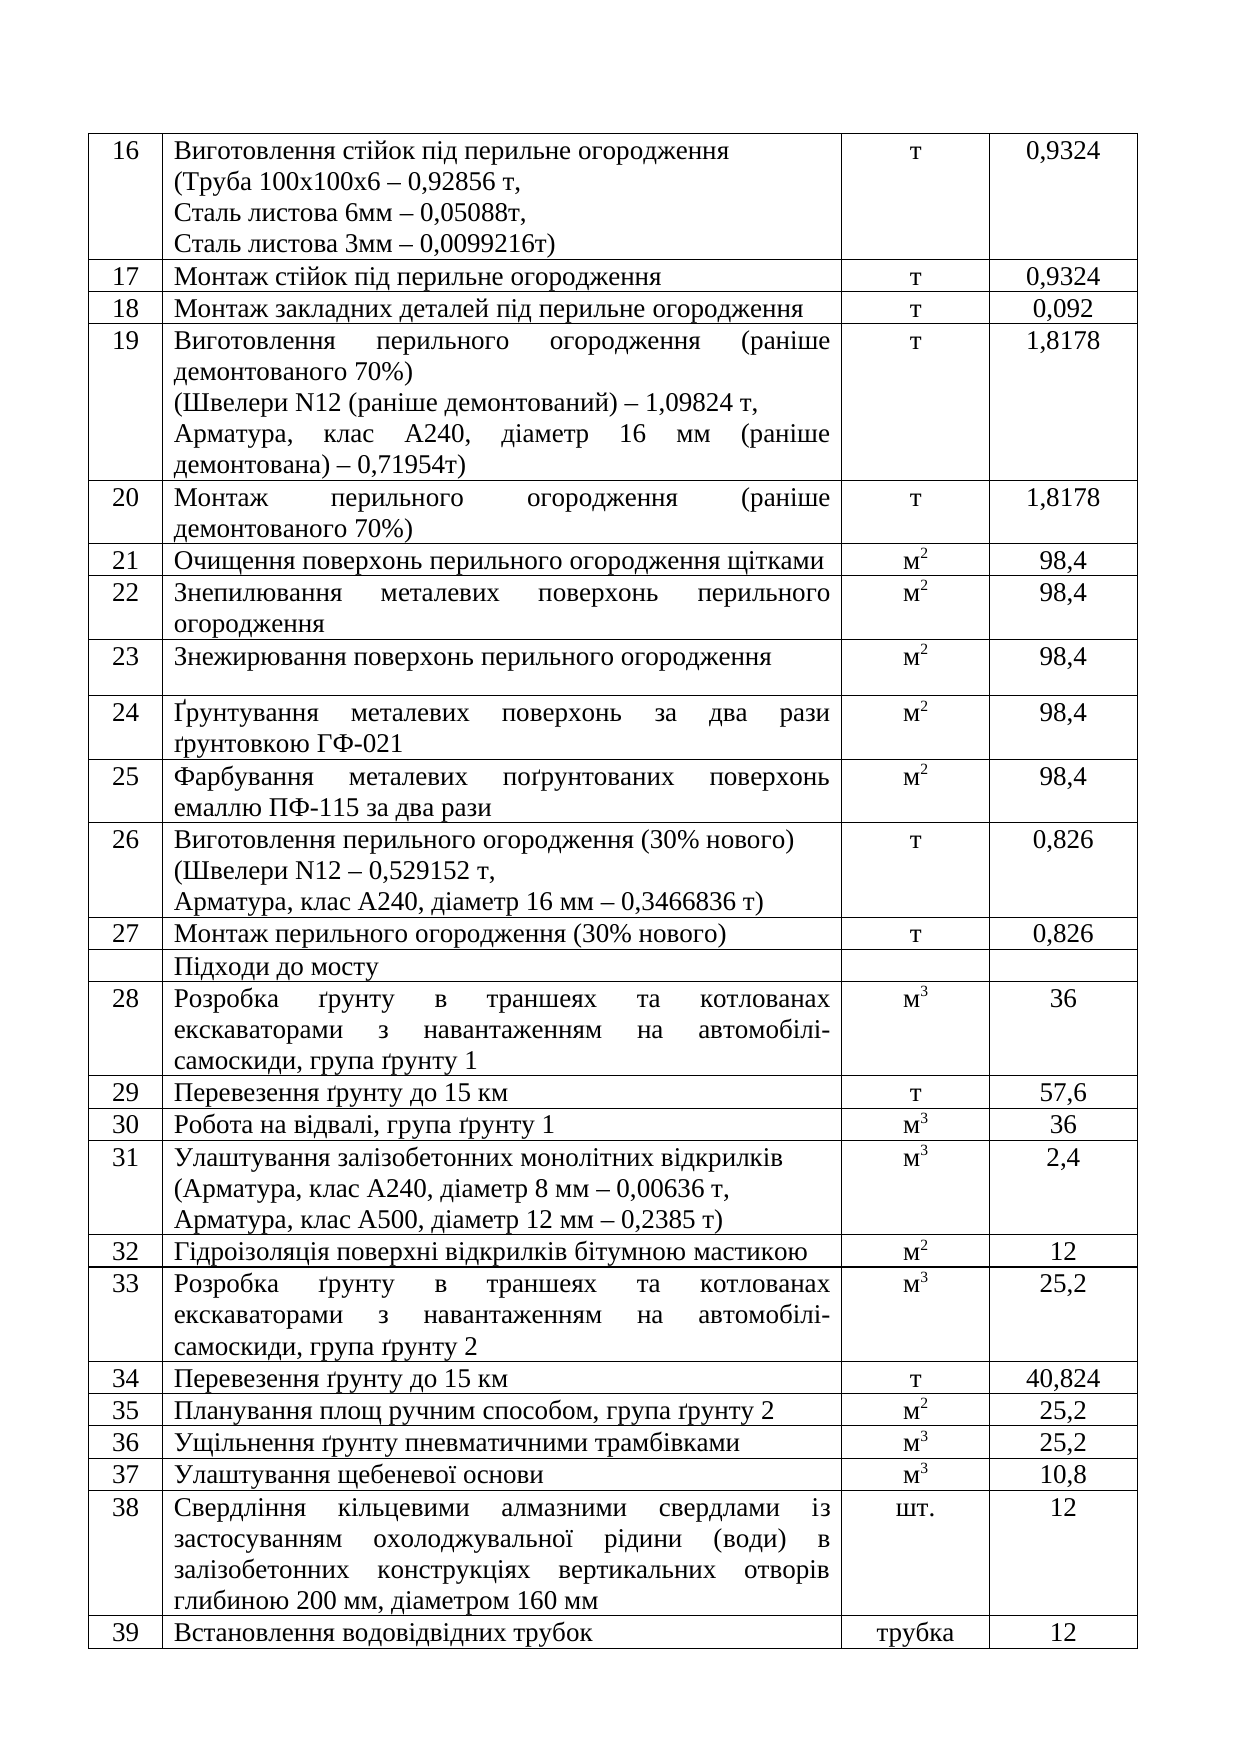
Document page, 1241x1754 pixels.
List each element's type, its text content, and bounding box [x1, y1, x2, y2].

table_cell 0,826 [990, 823, 1137, 917]
table_cell трубка [842, 1616, 989, 1647]
table_cell Перевезення ґрунту до 15 км [163, 1076, 841, 1108]
table_cell т [842, 918, 989, 949]
table_cell м2 [842, 1394, 989, 1425]
table_cell 25 [89, 760, 162, 822]
table_cell м2 [842, 544, 989, 575]
table_cell 98,4 [990, 544, 1137, 575]
table_cell 16 [89, 134, 162, 258]
table_cell 17 [89, 260, 162, 291]
table_cell 36 [990, 982, 1137, 1075]
table_cell 0,092 [990, 292, 1137, 323]
table_cell Знепилювання металевих поверхонь перильного огородження [163, 576, 841, 638]
table_cell т [842, 1362, 989, 1393]
table_cell 35 [89, 1394, 162, 1425]
table_cell 0,826 [990, 918, 1137, 949]
table_cell 36 [89, 1426, 162, 1457]
table_cell 31 [89, 1141, 162, 1234]
table_cell Ущільнення ґрунту пневматичними трамбівками [163, 1426, 841, 1457]
table_cell 18 [89, 292, 162, 323]
table_cell шт. [842, 1491, 989, 1615]
table_cell т [842, 324, 989, 480]
table_cell 1,8178 [990, 481, 1137, 543]
table_cell м3 [842, 1459, 989, 1490]
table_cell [163, 1616, 841, 1647]
table_cell Фарбування металевих поґрунтованих поверхонь емаллю ПФ-115 за два рази [163, 760, 841, 822]
table_cell т [842, 823, 989, 917]
table_cell 98,4 [990, 640, 1137, 695]
table_cell м3 [842, 1426, 989, 1457]
table_cell 19 [89, 324, 162, 480]
table_cell Планування площ ручним способом, група ґрунту 2 [163, 1394, 841, 1425]
table_cell Розробка ґрунту в траншеях та котлованах екскаваторами з навантаженням на автомобілі-самоскиди, група ґрунту 2 [163, 1268, 841, 1361]
table_cell Улаштування щебеневої основи [163, 1459, 841, 1490]
table_cell 20 [89, 481, 162, 543]
table_cell 22 [89, 576, 162, 638]
table_cell [89, 950, 162, 981]
table_cell 98,4 [990, 696, 1137, 759]
table_cell Знежирювання поверхонь перильного огородження [163, 640, 841, 695]
table_cell Улаштування залізобетонних монолітних відкрилків (Арматура, клас А240, діаметр 8 мм – 0,00636 т, Арматура, клас А500, діаметр 12 мм – 0,2385 т) [163, 1141, 841, 1234]
table_cell Робота на відвалі, група ґрунту 1 [163, 1109, 841, 1140]
table_cell т [842, 292, 989, 323]
table_cell 12 [990, 1491, 1137, 1615]
table_cell м2 [842, 696, 989, 759]
table_cell Виготовлення перильного огородження (30% нового) (Швелери N12 – 0,529152 т, Арматура, клас А240, діаметр 16 мм – 0,3466836 т) [163, 823, 841, 917]
table_cell 98,4 [990, 760, 1137, 822]
table_cell 29 [89, 1076, 162, 1108]
table_cell 32 [89, 1235, 162, 1266]
table_cell т [842, 260, 989, 291]
table_cell 25,2 [990, 1394, 1137, 1425]
table_cell м3 [842, 982, 989, 1075]
table_cell 0,9324 [990, 260, 1137, 291]
table_cell м3 [842, 1109, 989, 1140]
table_cell 33 [89, 1268, 162, 1361]
table_cell м2 [842, 640, 989, 695]
table_cell 36 [990, 1109, 1137, 1140]
table_cell Гідроізоляція поверхні відкрилків бітумною мастикою [163, 1235, 841, 1266]
table_cell 2,4 [990, 1141, 1137, 1234]
table_cell 12 [990, 1616, 1137, 1647]
table_cell 10,8 [990, 1459, 1137, 1490]
table_cell Очищення поверхонь перильного огородження щітками [163, 544, 841, 575]
table_cell 39 [89, 1616, 162, 1647]
table_cell 27 [89, 918, 162, 949]
table_cell м2 [842, 576, 989, 638]
table_cell т [842, 481, 989, 543]
table_cell 40,824 [990, 1362, 1137, 1393]
table_cell Розробка ґрунту в траншеях та котлованах екскаваторами з навантаженням на автомобілі-самоскиди, група ґрунту 1 [163, 982, 841, 1075]
table_cell 0,9324 [990, 134, 1137, 258]
table_cell м2 [842, 1235, 989, 1266]
table_cell 57,6 [990, 1076, 1137, 1108]
table_cell Виготовлення стійок під перильне огородження (Труба 100х100х6 – 0,92856 т, Сталь листова 6мм – 0,05088т, Сталь листова 3мм – 0,0099216т) [163, 134, 841, 258]
table_cell Монтаж закладних деталей під перильне огородження [163, 292, 841, 323]
table_cell Перевезення ґрунту до 15 км [163, 1362, 841, 1393]
table_cell 34 [89, 1362, 162, 1393]
table_cell [990, 950, 1137, 981]
table_cell т [842, 134, 989, 258]
table_cell м3 [842, 1141, 989, 1234]
table_cell т [842, 1076, 989, 1108]
table_cell 23 [89, 640, 162, 695]
table_cell 28 [89, 982, 162, 1075]
table_cell 25,2 [990, 1268, 1137, 1361]
table_cell 37 [89, 1459, 162, 1490]
table_cell 24 [89, 696, 162, 759]
table_cell 25,2 [990, 1426, 1137, 1457]
table_cell м3 [842, 1268, 989, 1361]
table_cell 21 [89, 544, 162, 575]
table_cell 98,4 [990, 576, 1137, 638]
table_cell Монтаж стійок під перильне огородження [163, 260, 841, 291]
table_cell 1,8178 [990, 324, 1137, 480]
table_cell Монтаж перильного огородження (30% нового) [163, 918, 841, 949]
table_cell [842, 950, 989, 981]
table_cell Виготовлення перильного огородження (раніше демонтованого 70%) (Швелери N12 (раніше демонтований) – 1,09824 т, Арматура, клас А240, діаметр 16 мм (раніше демонтована) – 0,71954т) [163, 324, 841, 480]
table_cell 38 [89, 1491, 162, 1615]
table_cell Ґрунтування металевих поверхонь за два рази ґрунтовкою ГФ-021 [163, 696, 841, 759]
table_cell 12 [990, 1235, 1137, 1266]
table_cell Підходи до мосту [163, 950, 841, 981]
table_cell 30 [89, 1109, 162, 1140]
table_cell Свердління кільцевими алмазними свердлами із застосуванням охолоджувальної рідини (води) в залізобетонних конструкціях вертикальних отворів глибиною , діаметром 160 мм [163, 1491, 841, 1615]
table_cell Монтаж перильного огородження (раніше демонтованого 70%) [163, 481, 841, 543]
table_cell м2 [842, 760, 989, 822]
table_cell 26 [89, 823, 162, 917]
